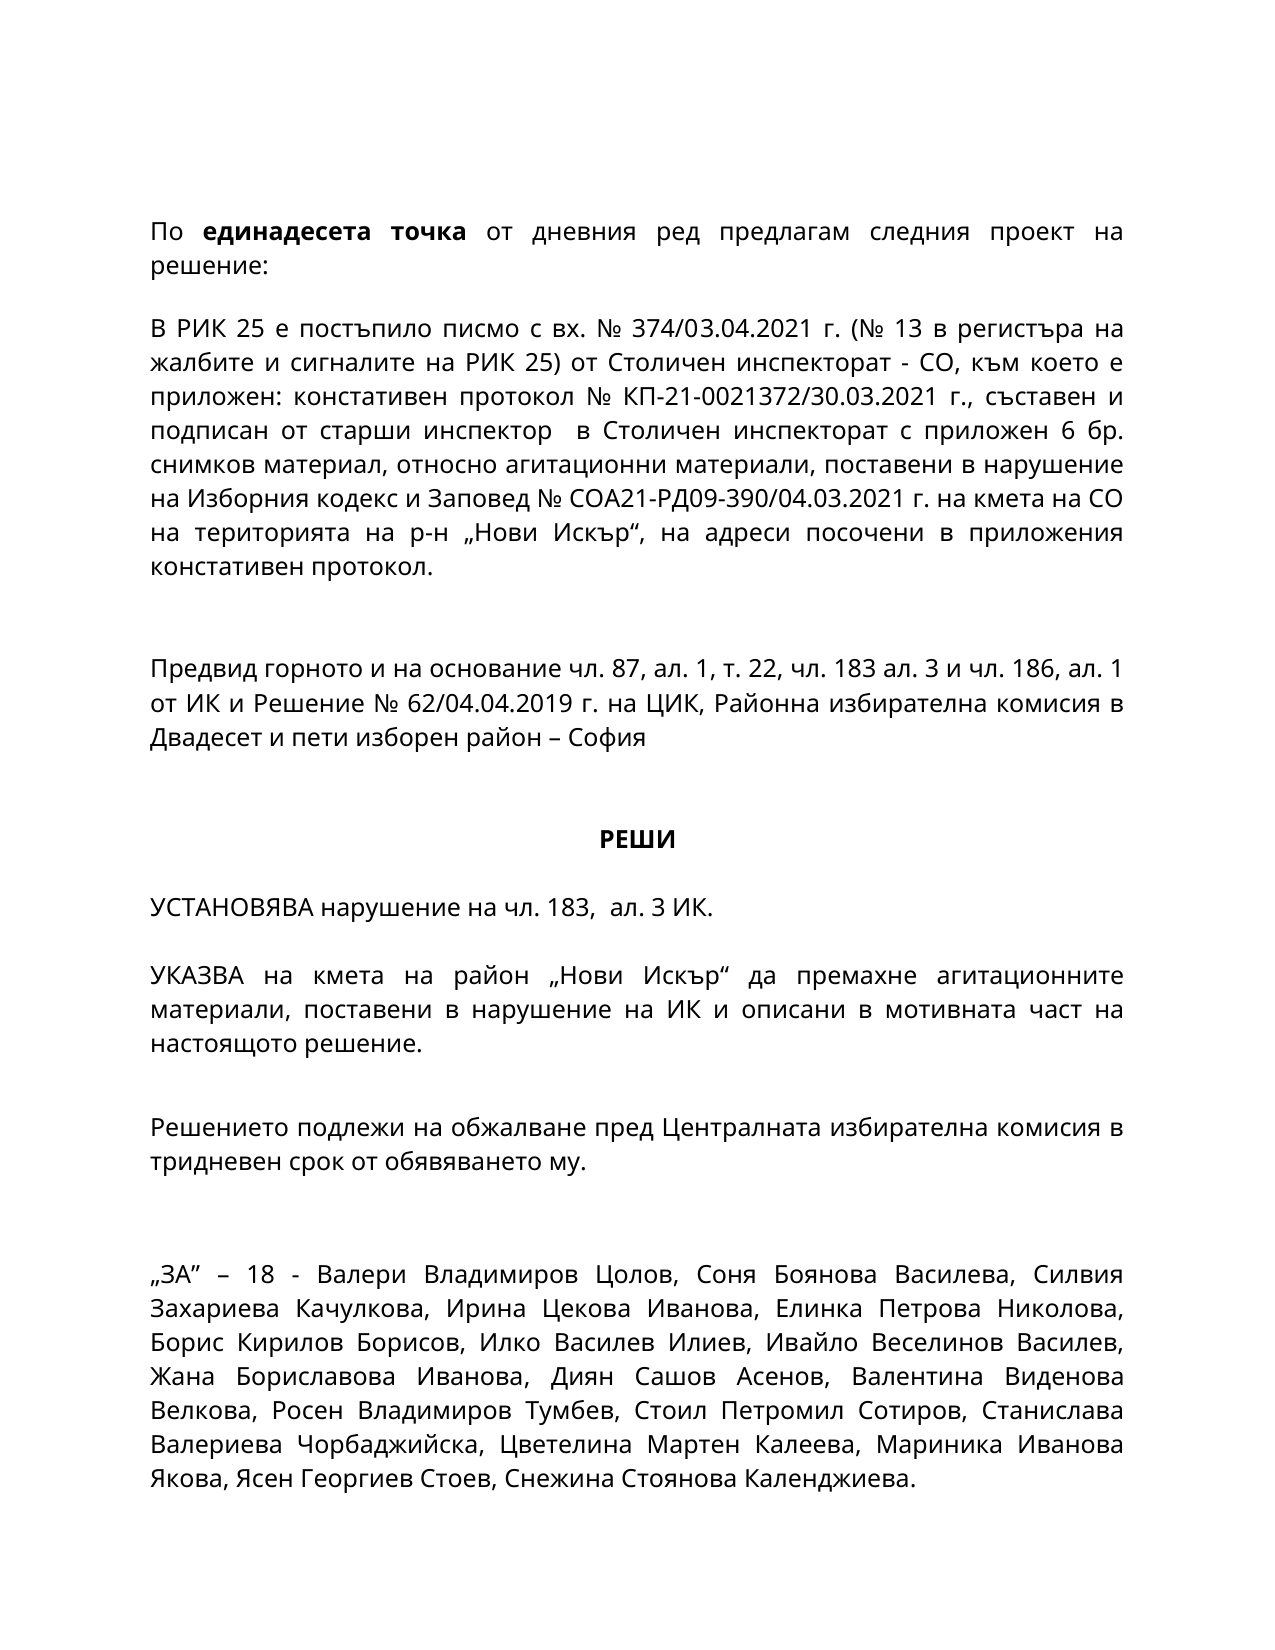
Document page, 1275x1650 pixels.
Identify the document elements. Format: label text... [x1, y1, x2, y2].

text УСТАНОВЯВА нарушение на чл. 183, ал. 3 ИК. [150, 889, 1125, 924]
text РЕШИ [150, 821, 1125, 856]
text Решението подлежи на обжалване пред Централната избирателна комисия в тридневен срок от обявяването му. [150, 1109, 1125, 1178]
text Предвид горното и на основание чл. 87, ал. 1, т. 22, чл. 183 ал. 3 и чл. 186, ал. 1 от ИК и Решение № 62/04.04.2019 г. на ЦИК, Районна избирателна комисия в Двадесет и пети изборен район – София [150, 651, 1125, 753]
text По единадесета точка от дневния ред предлагам следния проект на решение: [150, 213, 1125, 281]
text УКАЗВА на кмета на район „Нови Искър“ да премахне агитационните материали, поставени в нарушение на ИК и описани в мотивната част на настоящото решение. [150, 958, 1125, 1060]
text „ЗА” – 18 - Валери Владимиров Цолов, Соня Боянова Василева, Силвия Захариева Качулкова, Ирина Цекова Иванова, Елинка Петрова Николова, Борис Кирилов Борисов, Илко Василев Илиев, Ивайло Веселинов Василев, Жана Бориславова Иванова, Диян Сашов Асенов, Валентина Виденова Велкова, Росен Владимиров Тумбев, Стоил Петромил Сотиров, Станислава Валериева Чорбаджийска, Цветелина Мартен Калеева, Мариника Иванова Якова, Ясен Георгиев Стоев, Снежина Стоянова Календжиева. [150, 1257, 1125, 1495]
text В РИК 25 е постъпило писмо с вх. № 374/03.04.2021 г. (№ 13 в регистъра на жалбите и сигналите на РИК 25) от Столичен инспекторат - СО, към което е приложен: констативен протокол № КП-21-0021372/30.03.2021 г., съставен и подписан от старши инспектор в Столичен инспекторат с приложен 6 бр. снимков материал, относно агитационни материали, поставени в нарушение на Изборния кодекс и Заповед № СОА21-РД09-390/04.03.2021 г. на кмета на СО на територията на р-н „Нови Искър“, на адреси посочени в приложения констативен протокол. [150, 311, 1125, 583]
